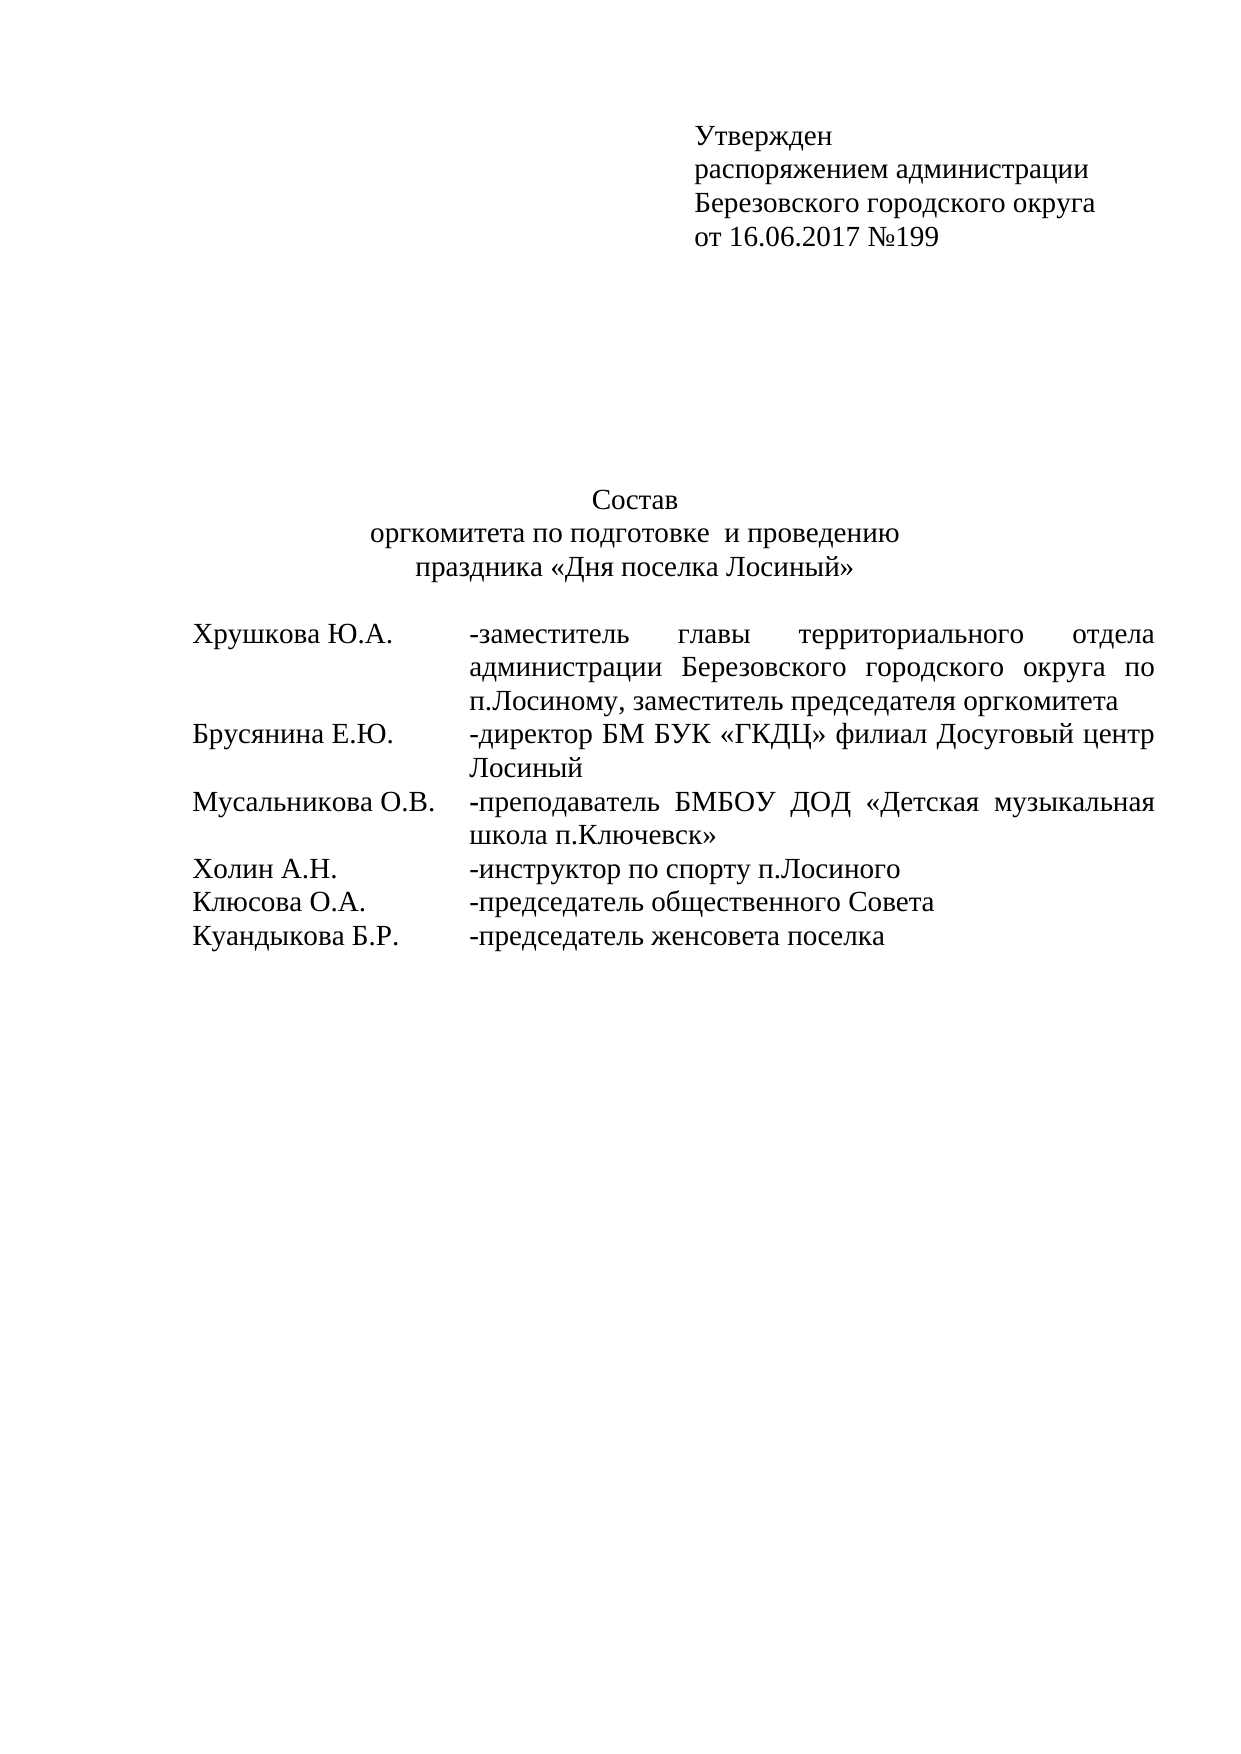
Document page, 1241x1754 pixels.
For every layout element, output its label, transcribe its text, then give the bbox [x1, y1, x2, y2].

text Состав [118, 482, 1152, 515]
text от 16.06.2017 №199 [118, 219, 1152, 252]
text распоряжением администрации [118, 152, 1152, 185]
table_cell -директор БМ БУК «ГКДЦ» филиал Досуговый центр Лосиный [458, 717, 1167, 784]
table_cell -инструктор по спорту п.Лосиного [458, 851, 1167, 884]
text оргкомитета по подготовке и проведению [118, 515, 1152, 549]
table_cell Холин А.Н. [107, 851, 458, 884]
table_header Хрушкова Ю.А. [107, 616, 458, 717]
table_cell -председатель женсовета поселка [458, 918, 1167, 951]
table_cell Брусянина Е.Ю. [107, 717, 458, 784]
table_cell -преподаватель БМБОУ ДОД «Детская музыкальная школа п.Ключевск» [458, 784, 1167, 851]
table_header -заместитель главы территориального отдела администрации Березовского городского округа по п.Лосиному, заместитель председателя оргкомитета [458, 616, 1167, 717]
table_cell Мусальникова О.В. [107, 784, 458, 851]
table_cell -председатель общественного Совета [458, 884, 1167, 918]
table_cell Куандыкова Б.Р. [107, 918, 458, 951]
text Березовского городского округа [118, 185, 1152, 219]
table_cell Клюсова О.А. [107, 884, 458, 918]
text Утвержден [118, 118, 1152, 152]
text праздника «Дня поселка Лосиный» [118, 549, 1152, 582]
